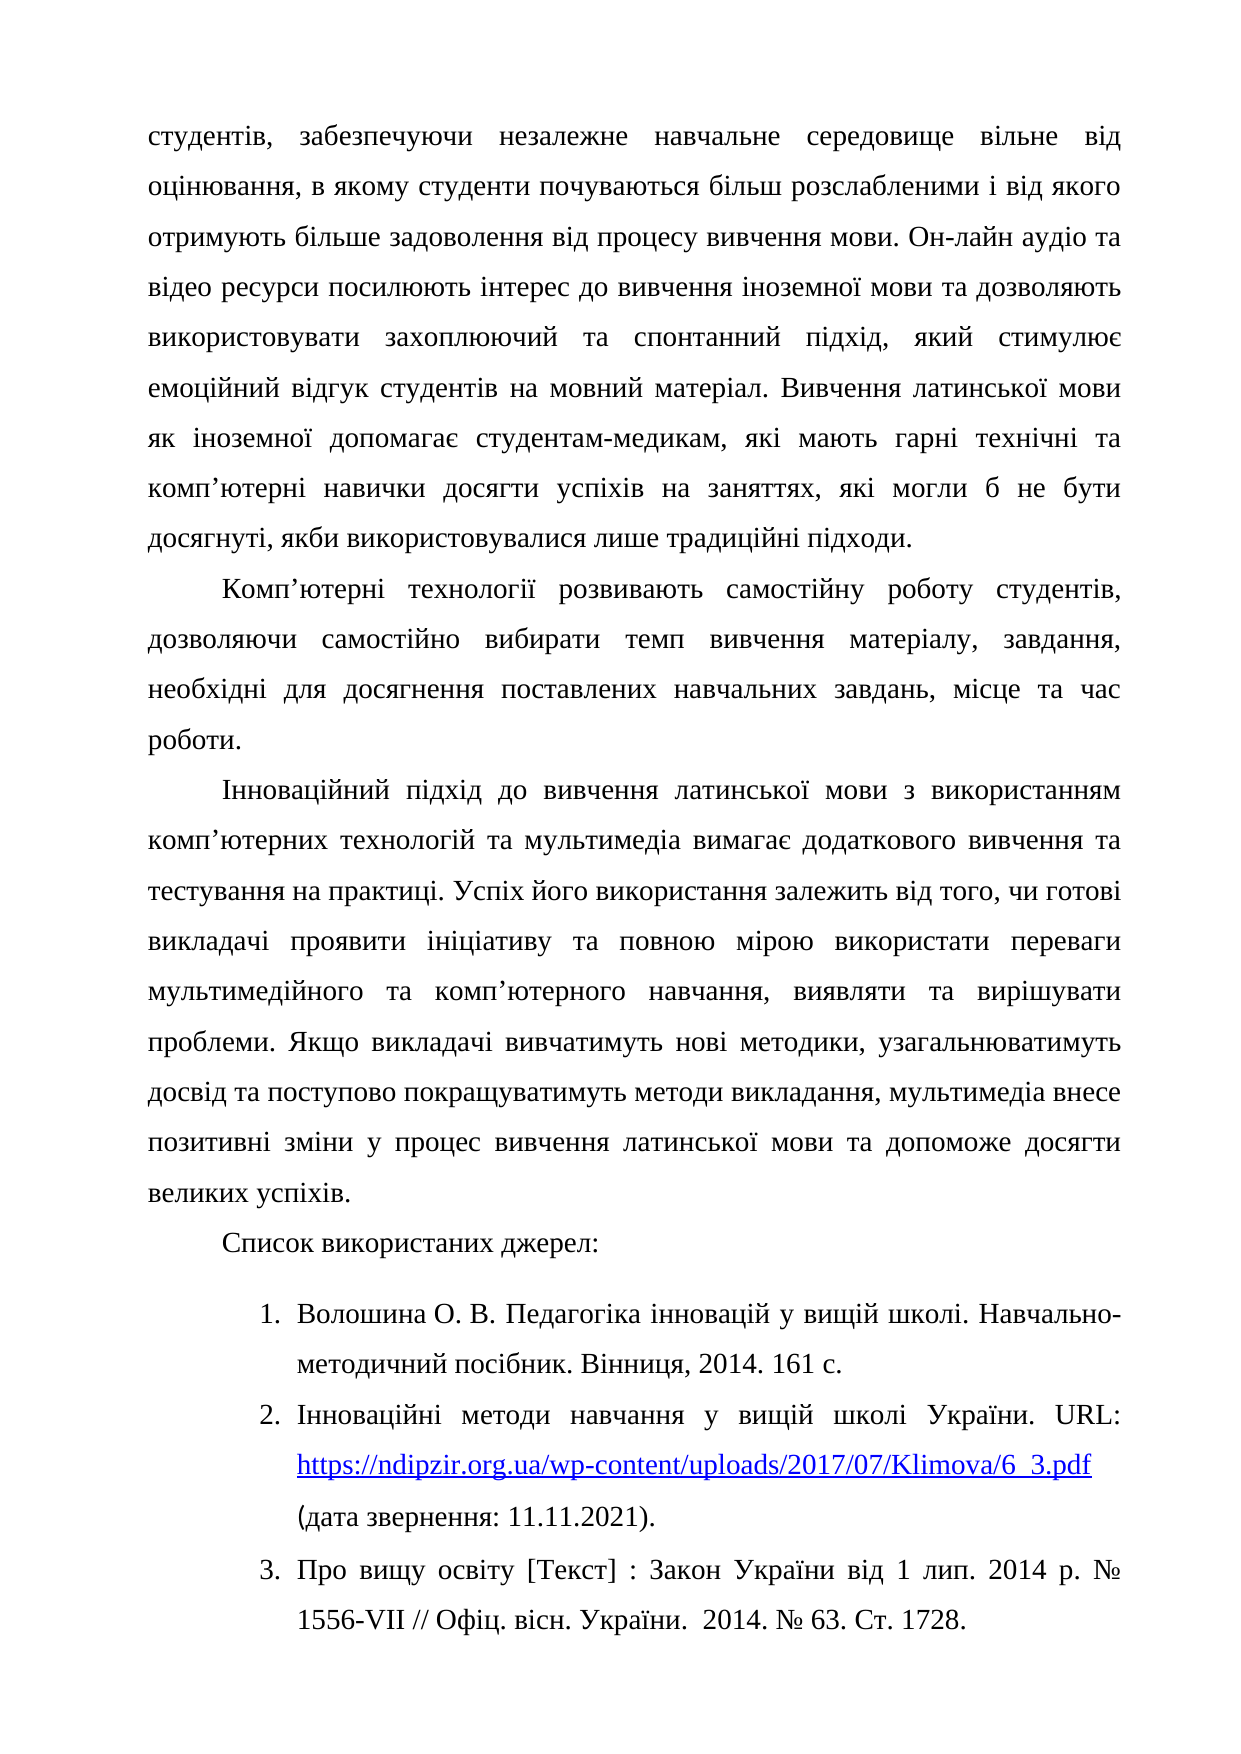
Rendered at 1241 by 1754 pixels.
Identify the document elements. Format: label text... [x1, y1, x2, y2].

list Про вищу освіту [Текст] : Закон України від 1 лип. 2014 р. № 1556-VII // Офіц. вісн. України. 2014. № 63. Ст. 1728. [259, 1552, 1122, 1636]
list Волошина О. В. Педагогіка інновацій у вищій школі. Навчально-методичний посібник. Вінниця, 2014. 161 с. [259, 1296, 1122, 1380]
text Список використаних джерел: [148, 1225, 1122, 1258]
text Комп’ютерні технології розвивають самостійну роботу студентів, дозволяючи самостійно вибирати темп вивчення матеріалу, завдання, необхідні для досягнення поставлених навчальних завдань, місце та час роботи. [148, 571, 1122, 755]
text Інноваційний підхід до вивчення латинської мови з використанням комп’ютерних технологій та мультимедіа вимагає додаткового вивчення та тестування на практиці. Успіх його використання залежить від того, чи готові викладачі проявити ініціативу та повною мірою використати переваги мультимедійного та комп’ютерного навчання, виявляти та вирішувати проблеми. Якщо викладачі вивчатимуть нові методики, узагальнюватимуть досвід та поступово покращуватимуть методи викладання, мультимедіа внесе позитивні зміни у процес вивчення латинської мови та допоможе досягти великих успіхів. [148, 772, 1122, 1208]
list Інноваційні методи навчання у вищій школі України. URL: https://ndipzir.org.ua/wp-content/uploads/2017/07/Klimova/6_3.pdf (дата звернення: 11.11.2021). [259, 1397, 1122, 1534]
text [148, 118, 1122, 554]
